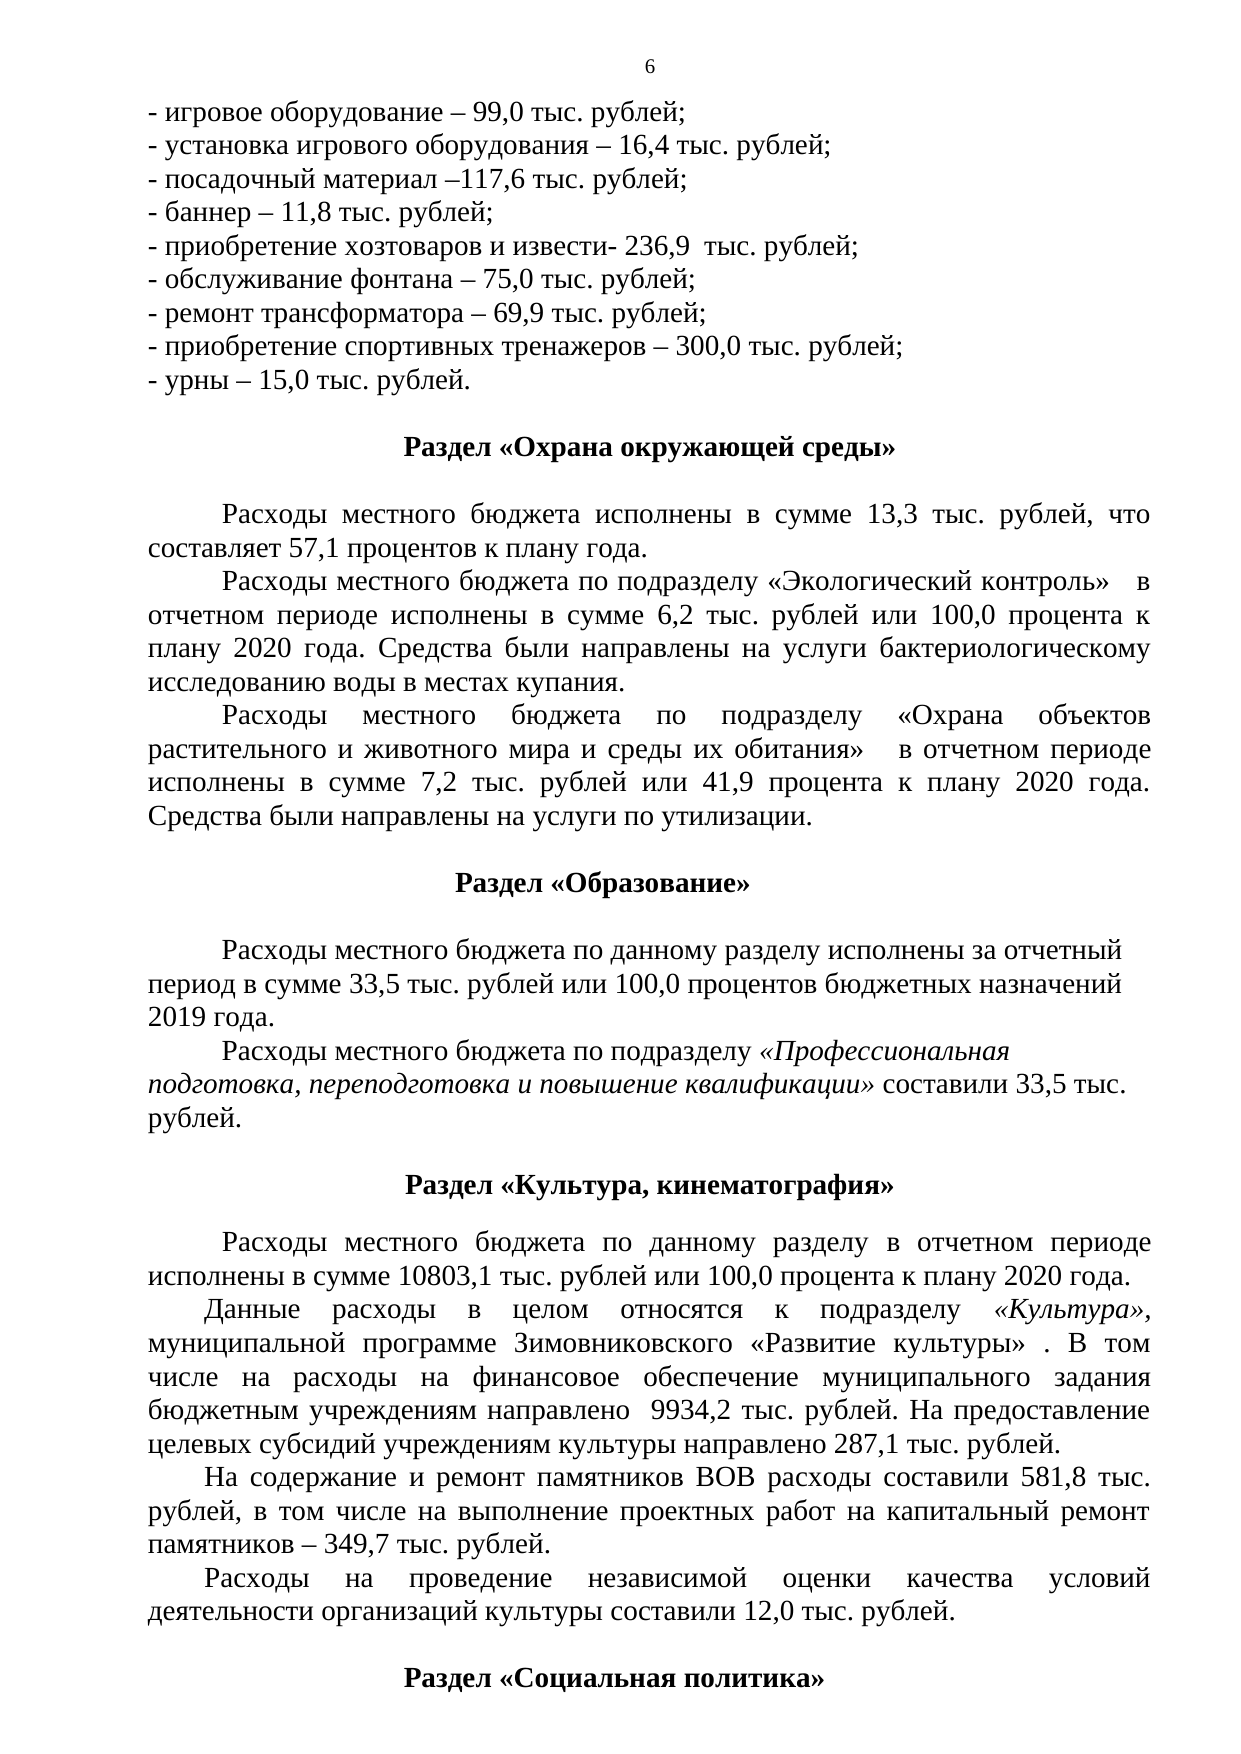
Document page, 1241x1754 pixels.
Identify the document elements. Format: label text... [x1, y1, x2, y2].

text - обслуживание фонтана – 75,0 тыс. рублей; [148, 261, 1152, 295]
text Расходы местного бюджета по данному разделу исполнены за отчетный период в сумме 33,5 тыс. рублей или 100,0 процентов бюджетных назначений 2019 года. [148, 932, 1152, 1033]
text - приобретение хозтоваров и извести- 236,9 тыс. рублей; [148, 228, 1152, 261]
text - приобретение спортивных тренажеров – 300,0 тыс. рублей; [148, 328, 1152, 362]
text Раздел «Социальная политика» [148, 1661, 1152, 1694]
text Расходы местного бюджета по подразделу «Профессиональная подготовка, переподготовка и повышение квалификации» составили 33,5 тыс. рублей. [148, 1033, 1152, 1133]
text Расходы местного бюджета по данному разделу в отчетном периоде исполнены в сумме 10803,1 тыс. рублей или 100,0 процента к плану 2020 года. [148, 1224, 1152, 1292]
text - установка игрового оборудования – 16,4 тыс. рублей; [148, 127, 1152, 161]
text Расходы на проведение независимой оценки качества условий деятельности организаций культуры составили 12,0 тыс. рублей. [148, 1560, 1152, 1627]
text Раздел «Культура, кинематография» [148, 1167, 1152, 1201]
text - баннер – 11,8 тыс. рублей; [148, 194, 1152, 228]
text Раздел «Охрана окружающей среды» [148, 429, 1152, 463]
text - посадочный материал –117,6 тыс. рублей; [148, 161, 1152, 194]
text - урны – 15,0 тыс. рублей. [148, 362, 1152, 396]
text Расходы местного бюджета по подразделу «Охрана объектов растительного и животного мира и среды их обитания» в отчетном периоде исполнены в сумме 7,2 тыс. рублей или 41,9 процента к плану 2020 года. Средства были направлены на услуги по утилизации. [148, 697, 1152, 832]
text Данные расходы в целом относятся к подразделу «Культура», муниципальной программе Зимовниковского «Развитие культуры» . В том числе на расходы на финансовое обеспечение муниципального задания бюджетным учреждениям направлено 9934,2 тыс. рублей. На предоставление целевых субсидий учреждениям культуры направлено 287,1 тыс. рублей. [148, 1292, 1152, 1459]
text Раздел «Образование» [148, 865, 1152, 899]
text На содержание и ремонт памятников ВОВ расходы составили 581,8 тыс. рублей, в том числе на выполнение проектных работ на капитальный ремонт памятников – 349,7 тыс. рублей. [148, 1459, 1152, 1560]
text - игровое оборудование – 99,0 тыс. рублей; [148, 94, 1152, 127]
text - ремонт трансформатора – 69,9 тыс. рублей; [148, 295, 1152, 328]
text Расходы местного бюджета по подразделу «Экологический контроль» в отчетном периоде исполнены в сумме 6,2 тыс. рублей или 100,0 процента к плану 2020 года. Средства были направлены на услуги бактериологическому исследованию воды в местах купания. [148, 563, 1152, 697]
text Расходы местного бюджета исполнены в сумме 13,3 тыс. рублей, что составляет 57,1 процентов к плану года. [148, 496, 1152, 563]
